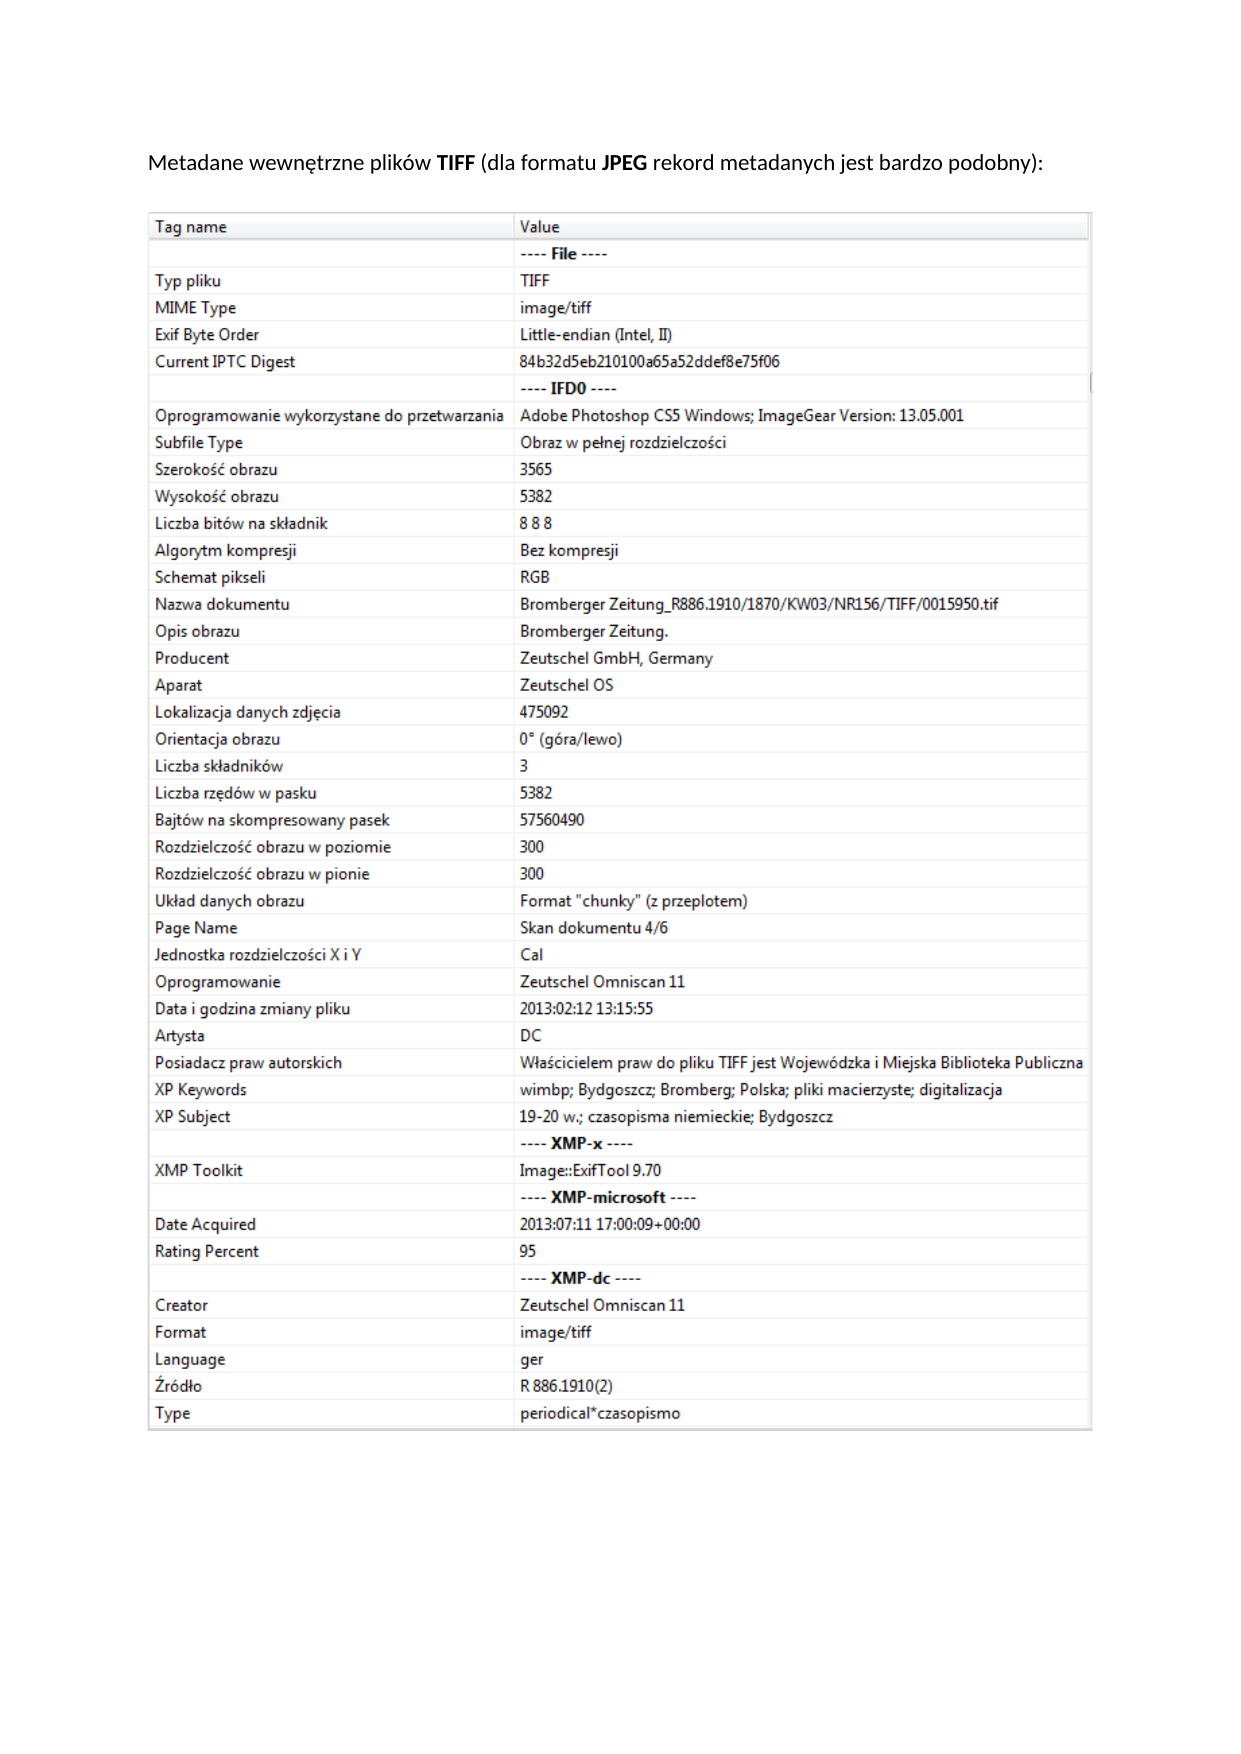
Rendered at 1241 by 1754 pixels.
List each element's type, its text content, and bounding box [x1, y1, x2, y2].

text Metadane wewnętrzne plików TIFF (dla formatu JPEG rekord metadanych jest bardzo podobny): [148, 148, 1093, 212]
picture [147, 212, 1093, 1431]
